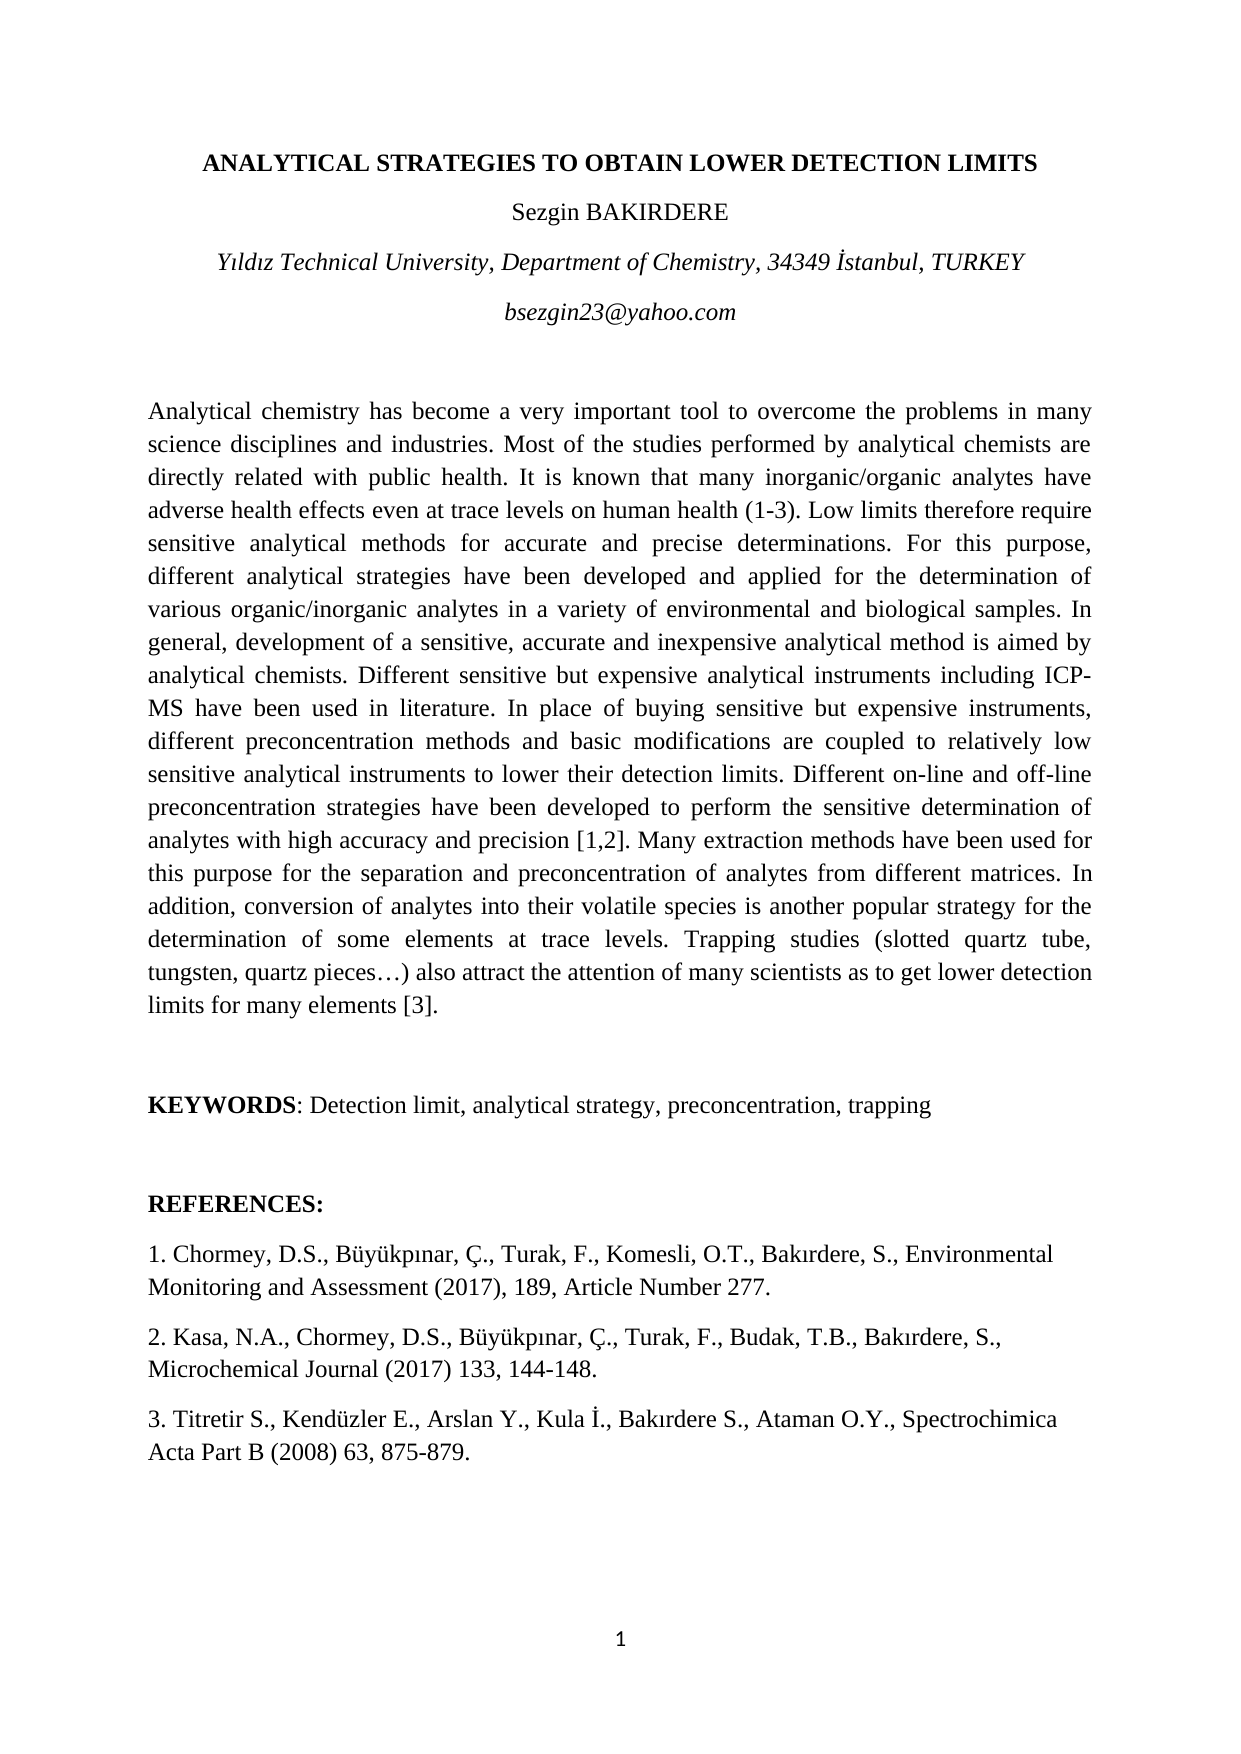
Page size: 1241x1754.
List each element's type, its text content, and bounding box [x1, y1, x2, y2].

text REFERENCES: [148, 1189, 1093, 1218]
text Analytical chemistry has become a very important tool to overcome the problems in many science disciplines and industries. Most of the studies performed by analytical chemists are directly related with public health. It is known that many inorganic/organic analytes have adverse health effects even at trace levels on human health (1-3). Low limits therefore require sensitive analytical methods for accurate and precise determinations. For this purpose, different analytical strategies have been developed and applied for the determination of various organic/inorganic analytes in a variety of environmental and biological samples. In general, development of a sensitive, accurate and inexpensive analytical method is aimed by analytical chemists. Different sensitive but expensive analytical instruments including ICP-MS have been used in literature. In place of buying sensitive but expensive instruments, different preconcentration methods and basic modifications are coupled to relatively low sensitive analytical instruments to lower their detection limits. Different on-line and off-line preconcentration strategies have been developed to perform the sensitive determination of analytes with high accuracy and precision [1,2]. Many extraction methods have been used for this purpose for the separation and preconcentration of analytes from different matrices. In addition, conversion of analytes into their volatile species is another popular strategy for the determination of some elements at trace levels. Trapping studies (slotted quartz tube, tungsten, quartz pieces…) also attract the attention of many scientists as to get lower detection limits for many elements [3]. [148, 396, 1093, 1019]
text ANALYTICAL STRATEGIES TO OBTAIN LOWER DETECTION LIMITS [148, 148, 1093, 176]
text 1. Chormey, D.S., Büyükpınar, Ç., Turak, F., Komesli, O.T., Bakırdere, S., Environmental Monitoring and Assessment (2017), 189, Article Number 277. [148, 1239, 1093, 1301]
text Sezgin BAKIRDERE [148, 197, 1093, 226]
text 2. Kasa, N.A., Chormey, D.S., Büyükpınar, Ç., Turak, F., Budak, T.B., Bakırdere, S., Microchemical Journal (2017) 133, 144-148. [148, 1322, 1093, 1383]
text bsezgin23@yahoo.com [148, 297, 1093, 325]
text KEYWORDS: Detection limit, analytical strategy, preconcentration, trapping [148, 1090, 1093, 1118]
text 3. Titretir S., Kendüzler E., Arslan Y., Kula İ., Bakırdere S., Ataman O.Y., Spectrochimica Acta Part B (2008) 63, 875-879. [148, 1404, 1093, 1466]
text , Department of Chemistry, 34349 İstanbul, [148, 247, 1093, 276]
